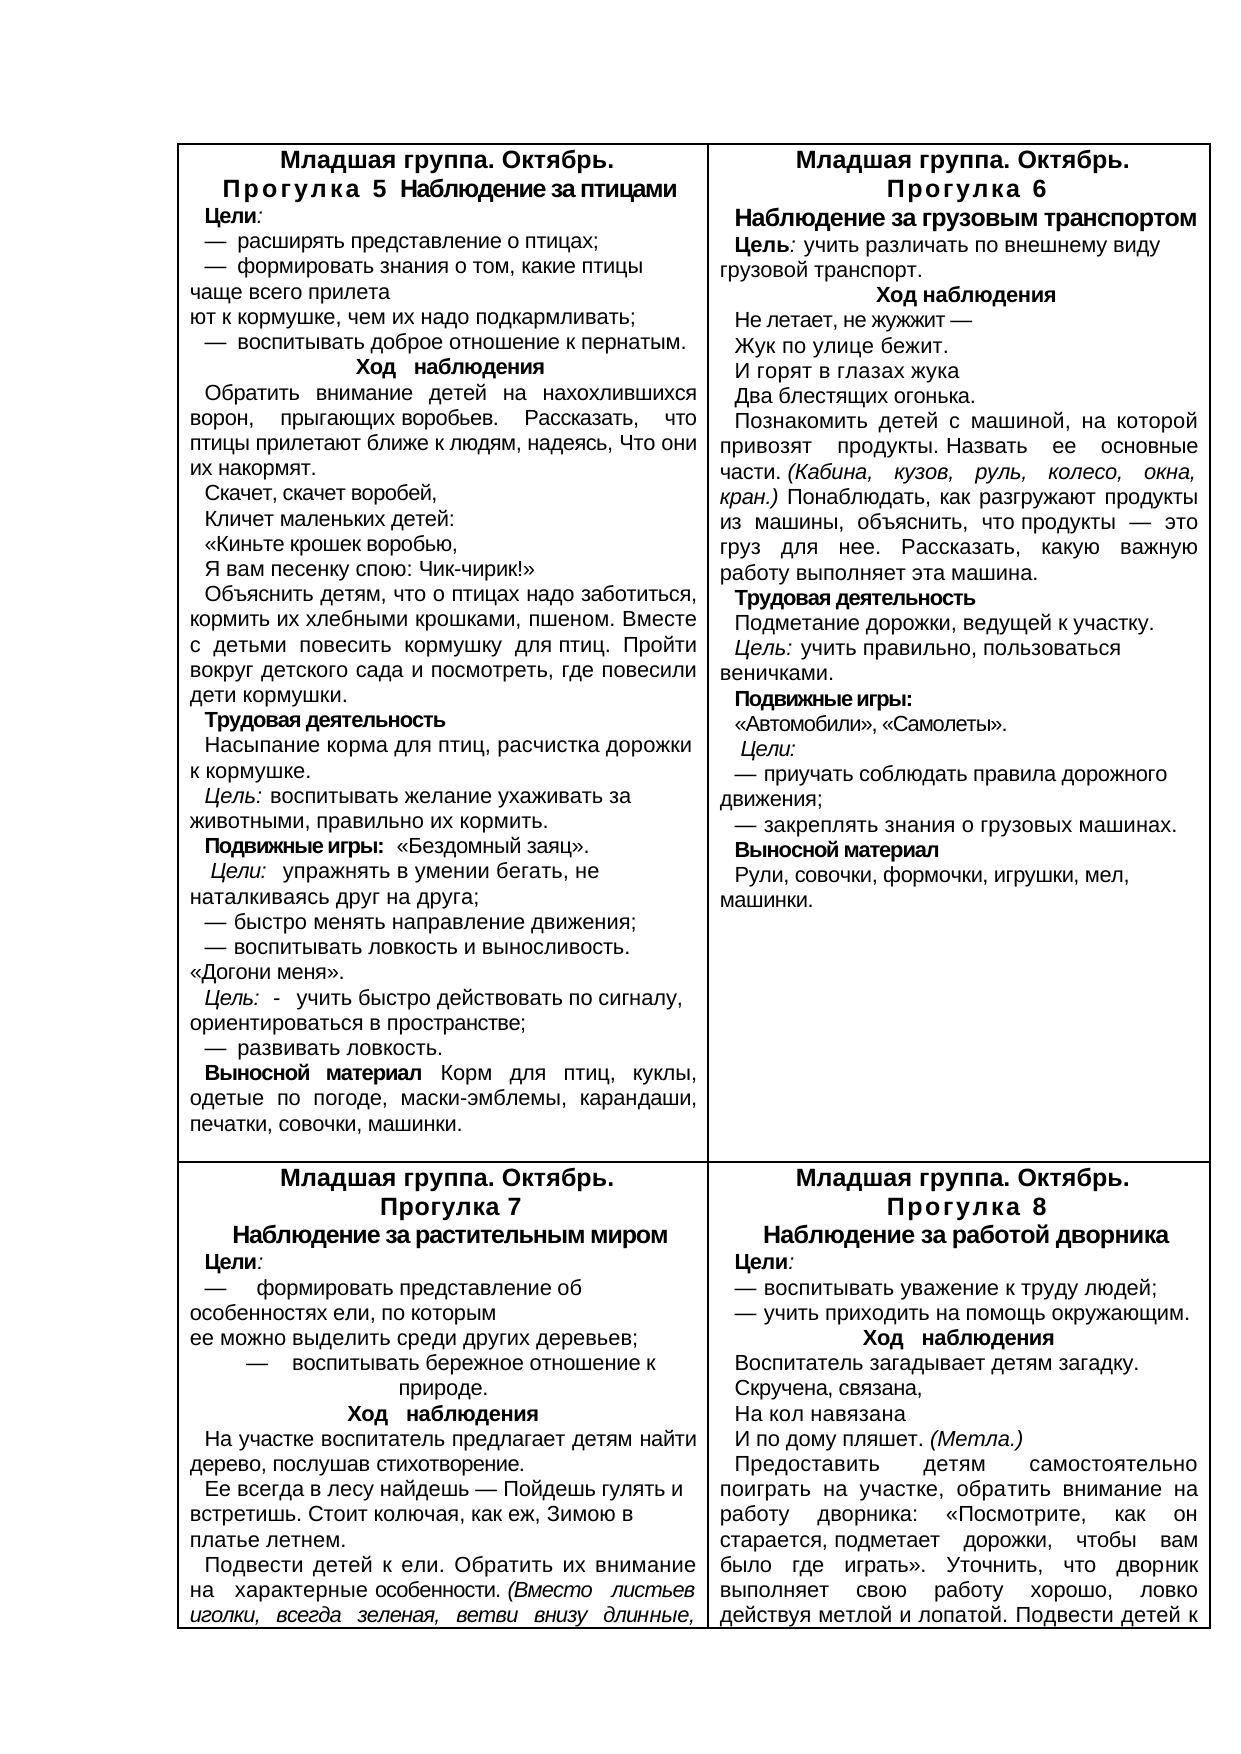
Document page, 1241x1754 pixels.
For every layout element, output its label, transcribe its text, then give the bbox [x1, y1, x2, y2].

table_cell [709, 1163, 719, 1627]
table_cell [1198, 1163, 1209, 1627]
table_header Младшая группа. Октябрь. Прогулка 6 Наблюдение за грузовым транспортом Цель: учить различать по внешнему виду грузовой транспорт. Ход наблюдения Не летает, не жужжит — Жук по улице бежит. И горят в глазах жука Два блестящих огонька. Познакомить детей с машиной, на которой привозят продукты. Назвать ее основные части. (Кабина, кузов, руль, колесо, окна, кран.) Понаблюдать, как разгружают продукты из машины, объяснить, что продукты — это груз для нее. Рассказать, какую важную работу выполняет эта машина. Трудовая деятельность Подметание дорожки, ведущей к участку. Цель: учить правильно, пользоваться веничками. Подвижные игры: «Автомобили», «Самолеты». Цели: — приучать соблюдать правила дорожного движения; — закреплять знания о грузовых машинах. Выносной материал Рули, совочки, формочки, игрушки, мел, машинки. [709, 145, 1209, 1161]
table_header Младшая группа. Октябрь. Прогулка 5 Наблюдение за птицами Цели: — расширять представление о птицах; — формировать знания о том, какие птицы чаще всего прилета ют к кормушке, чем их надо подкармливать; — воспитывать доброе отношение к пернатым. Ход наблюдения Обратить внимание детей на нахохлившихся ворон, прыгающих воробьев. Рассказать, что птицы прилетают ближе к людям, надеясь, Что они их накормят. Скачет, скачет воробей, Кличет маленьких детей: «Киньте крошек воробью, Я вам песенку спою: Чик-чирик!» Объяснить детям, что о птицах надо заботиться, кормить их хлебными крошками, пшеном. Вместе с детьми повесить кормушку для птиц. Пройти вокруг детского сада и посмотреть, где повесили дети кормушки. Трудовая деятельность Насыпание корма для птиц, расчистка дорожки к кормушке. Цель: воспитывать желание ухаживать за животными, правильно их кормить. Подвижные игры: «Бездомный заяц». Цели: упражнять в умении бегать, не наталкиваясь друг на друга; — быстро менять направление движения; — воспитывать ловкость и выносливость. «Догони меня». Цель: - учить быстро действовать по сигналу, ориентироваться в пространстве; — развивать ловкость. Выносной материал Корм для птиц, куклы, одетые по погоде, маски-эмблемы, карандаши, печатки, совочки, машинки. [179, 145, 707, 1161]
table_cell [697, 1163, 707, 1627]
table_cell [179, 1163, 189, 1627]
